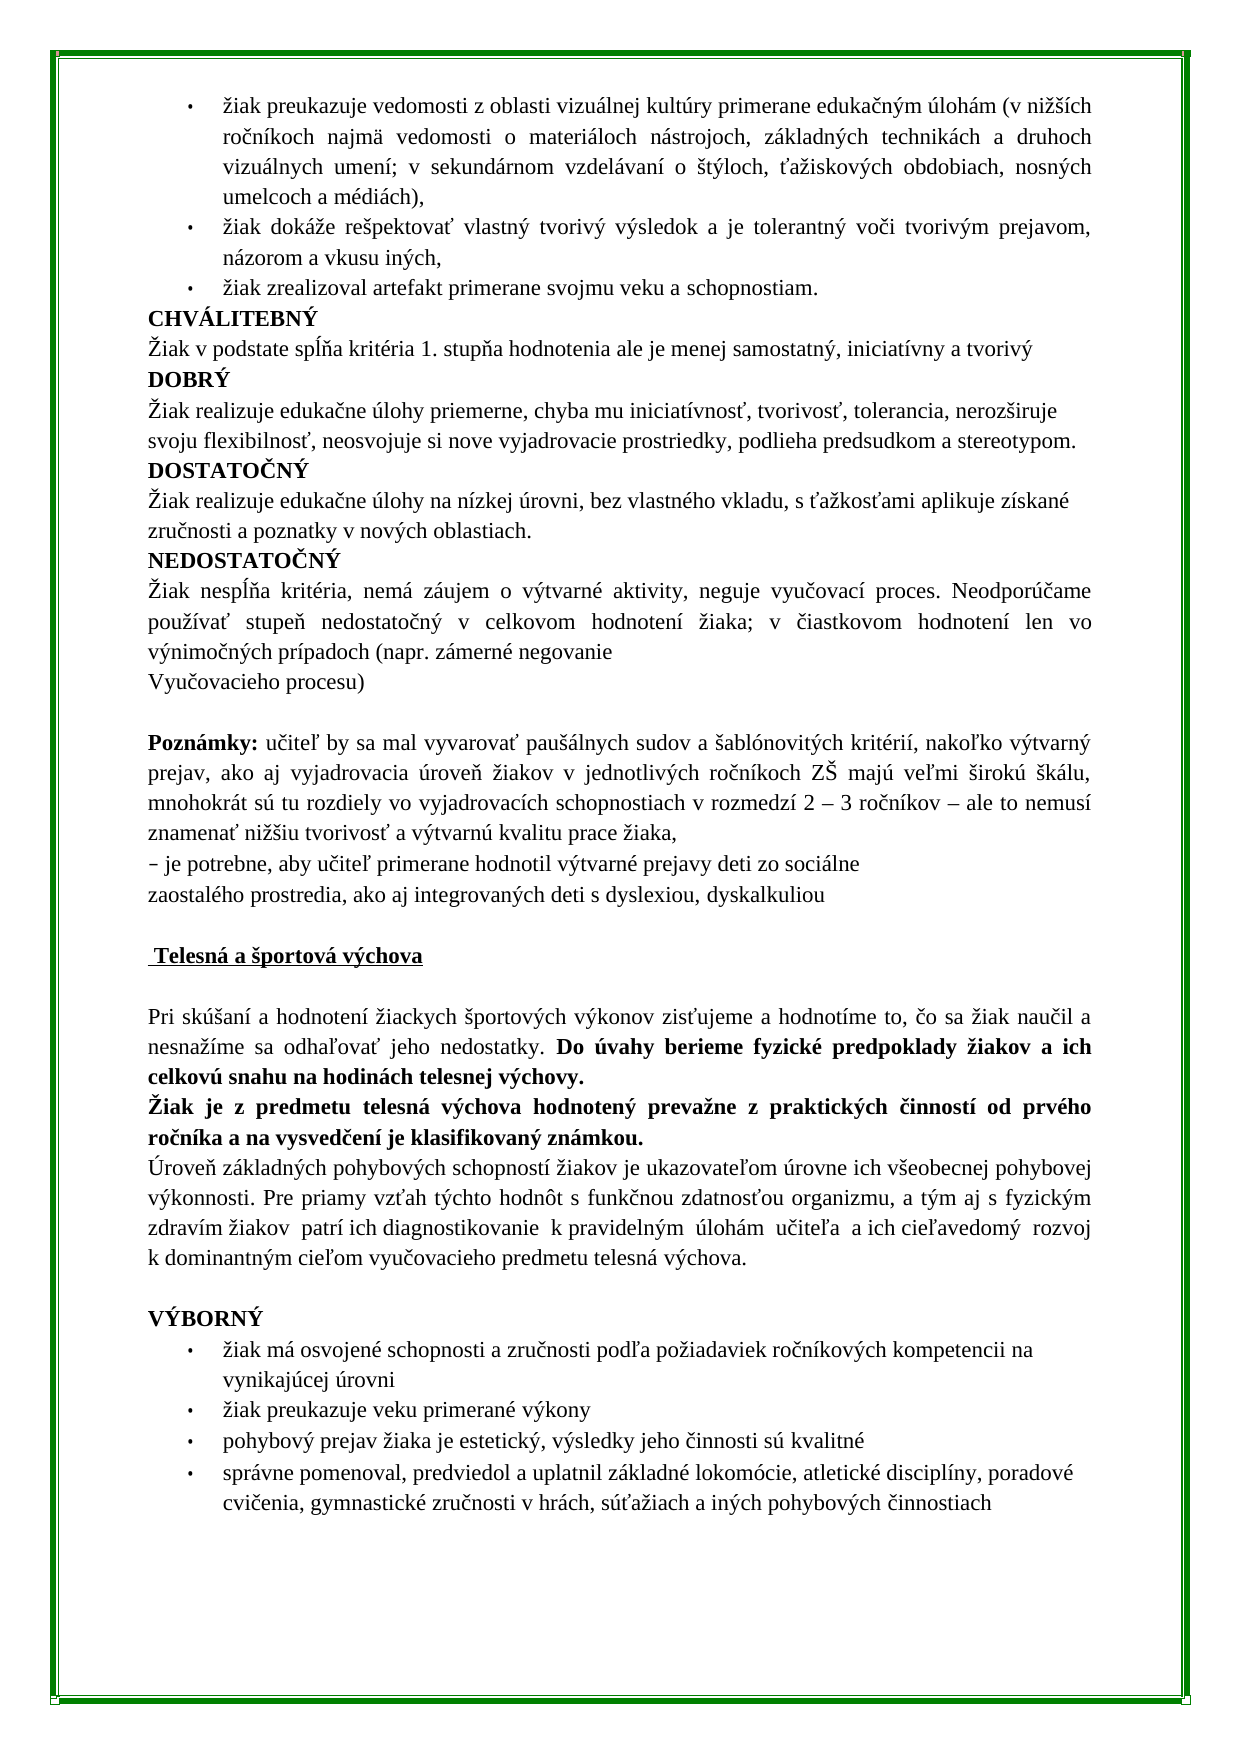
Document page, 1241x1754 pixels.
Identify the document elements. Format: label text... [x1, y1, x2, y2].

text Vyučovacieho procesu) [148, 668, 1182, 694]
text CHVÁLITEBNÝ [148, 305, 1182, 331]
text VÝBORNÝ [148, 1305, 1182, 1331]
text Žiak je z predmetu telesná výchova hodnotený prevažne z praktických činností od prvého ročníka a na vysvedčení je klasifikovaný známkou. [148, 1093, 1093, 1150]
text DOBRÝ [148, 366, 1182, 392]
text Poznámky: učiteľ by sa mal vyvarovať paušálnych sudov a šablónovitých kritérií, nakoľko výtvarný prejav, ako aj vyjadrovacia úroveň žiakov v jednotlivých ročníkoch ZŠ majú veľmi širokú škálu, mnohokrát sú tu rozdiely vo vyjadrovacích schopnostiach v rozmedzí 2 – 3 ročníkov – ale to nemusí znamenať nižšiu tvorivosť a výtvarnú kvalitu prace žiaka, [148, 729, 1093, 846]
text Úroveň základných pohybových schopností žiakov je ukazovateľom úrovne ich všeobecnej pohybovej výkonnosti. Pre priamy vzťah týchto hodnôt s funkčnou zdatnosťou organizmu, a tým aj s fyzickým zdravím žiakov patrí ich diagnostikovanie k pravidelným úlohám učiteľa a ich cieľavedomý rozvoj k dominantným cieľom vyučovacieho predmetu telesná výchova. [148, 1154, 1093, 1271]
list žiak preukazuje veku primerané výkony [185, 1396, 1182, 1423]
list žiak má osvojené schopnosti a zručnosti podľa požiadaviek ročníkových kompetencii na vynikajúcej úrovni [185, 1336, 1093, 1392]
text Žiak v podstate spĺňa kritéria 1. stupňa hodnotenia ale je menej samostatný, iniciatívny a tvorivý [148, 335, 1182, 362]
text Žiak realizuje edukačne úlohy na nízkej úrovni, bez vlastného vkladu, s ťažkosťami aplikuje získané zručnosti a poznatky v nových oblastiach. [148, 487, 1092, 543]
text Telesná a športová výchova [148, 942, 1182, 968]
text Žiak nespĺňa kritéria, nemá záujem o výtvarné aktivity, neguje vyučovací proces. Neodporúčame používať stupeň nedostatočný v celkovom hodnotení žiaka; v čiastkovom hodnotení len vo výnimočných prípadoch (napr. zámerné negovanie [148, 578, 1093, 664]
text NEDOSTATOČNÝ [148, 547, 1182, 573]
text Žiak realizuje edukačne úlohy priemerne, chyba mu iniciatívnosť, tvorivosť, tolerancia, nerozširuje svoju flexibilnosť, neosvojuje si nove vyjadrovacie prostriedky, podlieha predsudkom a stereotypom. DOSTATOČNÝ [148, 397, 1092, 483]
list je potrebne, aby učiteľ primerane hodnotil výtvarné prejavy deti zo sociálne zaostalého prostredia, ako aj integrovaných deti s dyslexiou, dyskalkuliou [148, 849, 870, 908]
list žiak zrealizoval artefakt primerane svojmu veku a schopnostiam. [185, 274, 1182, 301]
text Pri skúšaní a hodnotení žiackych športových výkonov zisťujeme a hodnotíme to, čo sa žiak naučil a nesnažíme sa odhaľovať jeho nedostatky. Do úvahy berieme fyzické predpoklady žiakov a ich celkovú snahu na hodinách telesnej výchovy. [148, 1003, 1093, 1089]
list žiak preukazuje vedomosti z oblasti vizuálnej kultúry primerane edukačným úlohám (v nižších ročníkoch najmä vedomosti o materiáloch nástrojoch, základných technikách a druhoch vizuálnych umení; v sekundárnom vzdelávaní o štýloch, ťažiskových obdobiach, nosných umelcoch a médiách), [185, 92, 1093, 209]
list pohybový prejav žiaka je estetický, výsledky jeho činnosti sú kvalitné [185, 1427, 1182, 1454]
list žiak dokáže rešpektovať vlastný tvorivý výsledok a je tolerantný voči tvorivým prejavom, názorom a vkusu iných, [185, 213, 1093, 270]
list správne pomenoval, predviedol a uplatnil základné lokomócie, atletické disciplíny, poradové cvičenia, gymnastické zručnosti v hrách, súťažiach a iných pohybových činnostiach [185, 1459, 1093, 1515]
